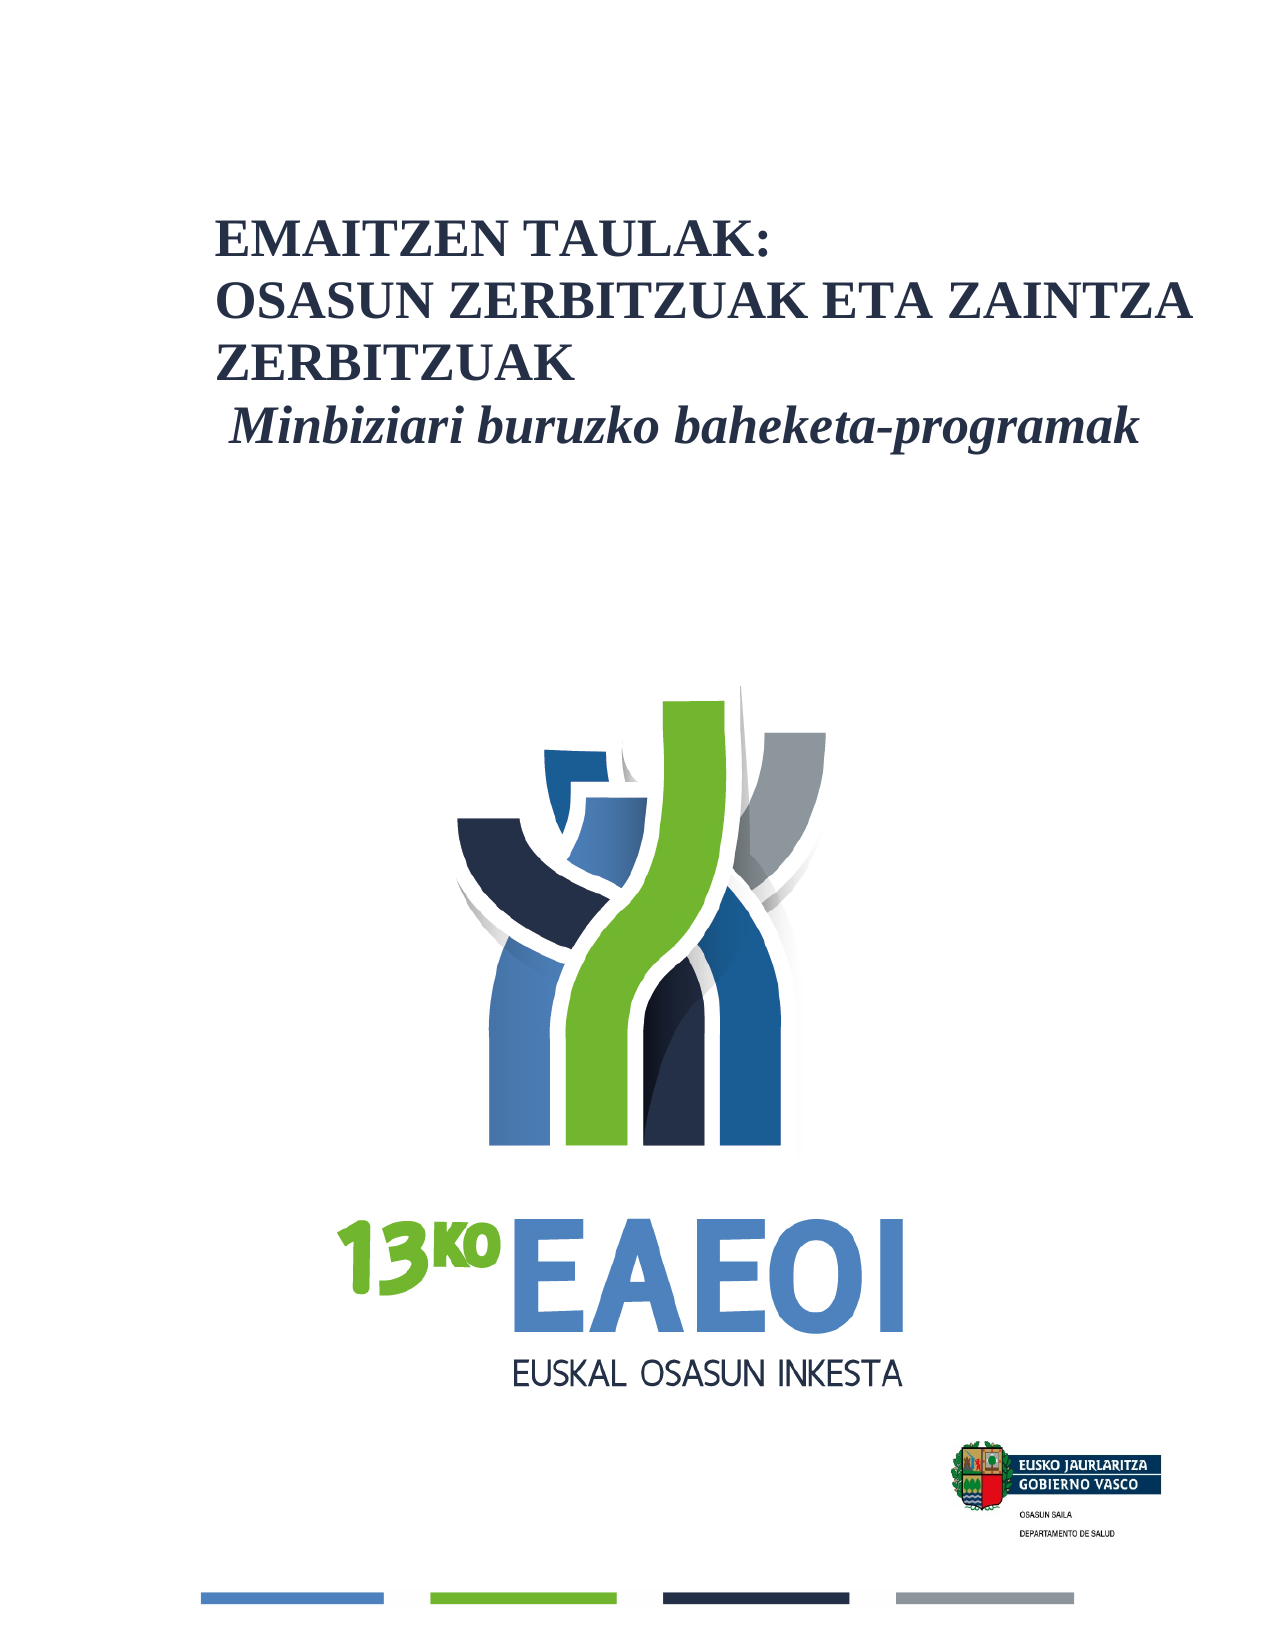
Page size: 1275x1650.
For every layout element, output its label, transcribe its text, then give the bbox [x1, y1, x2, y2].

text EMAITZEN TAULAK: [37, 206, 1238, 268]
text Minbiziari buruzko baheketa-programak [37, 392, 1238, 455]
text OSASUN ZERBITZUAK ETA ZAINTZA ZERBITZUAK [214, 268, 1238, 392]
picture [228, 575, 1163, 1551]
picture [200, 1588, 1075, 1608]
